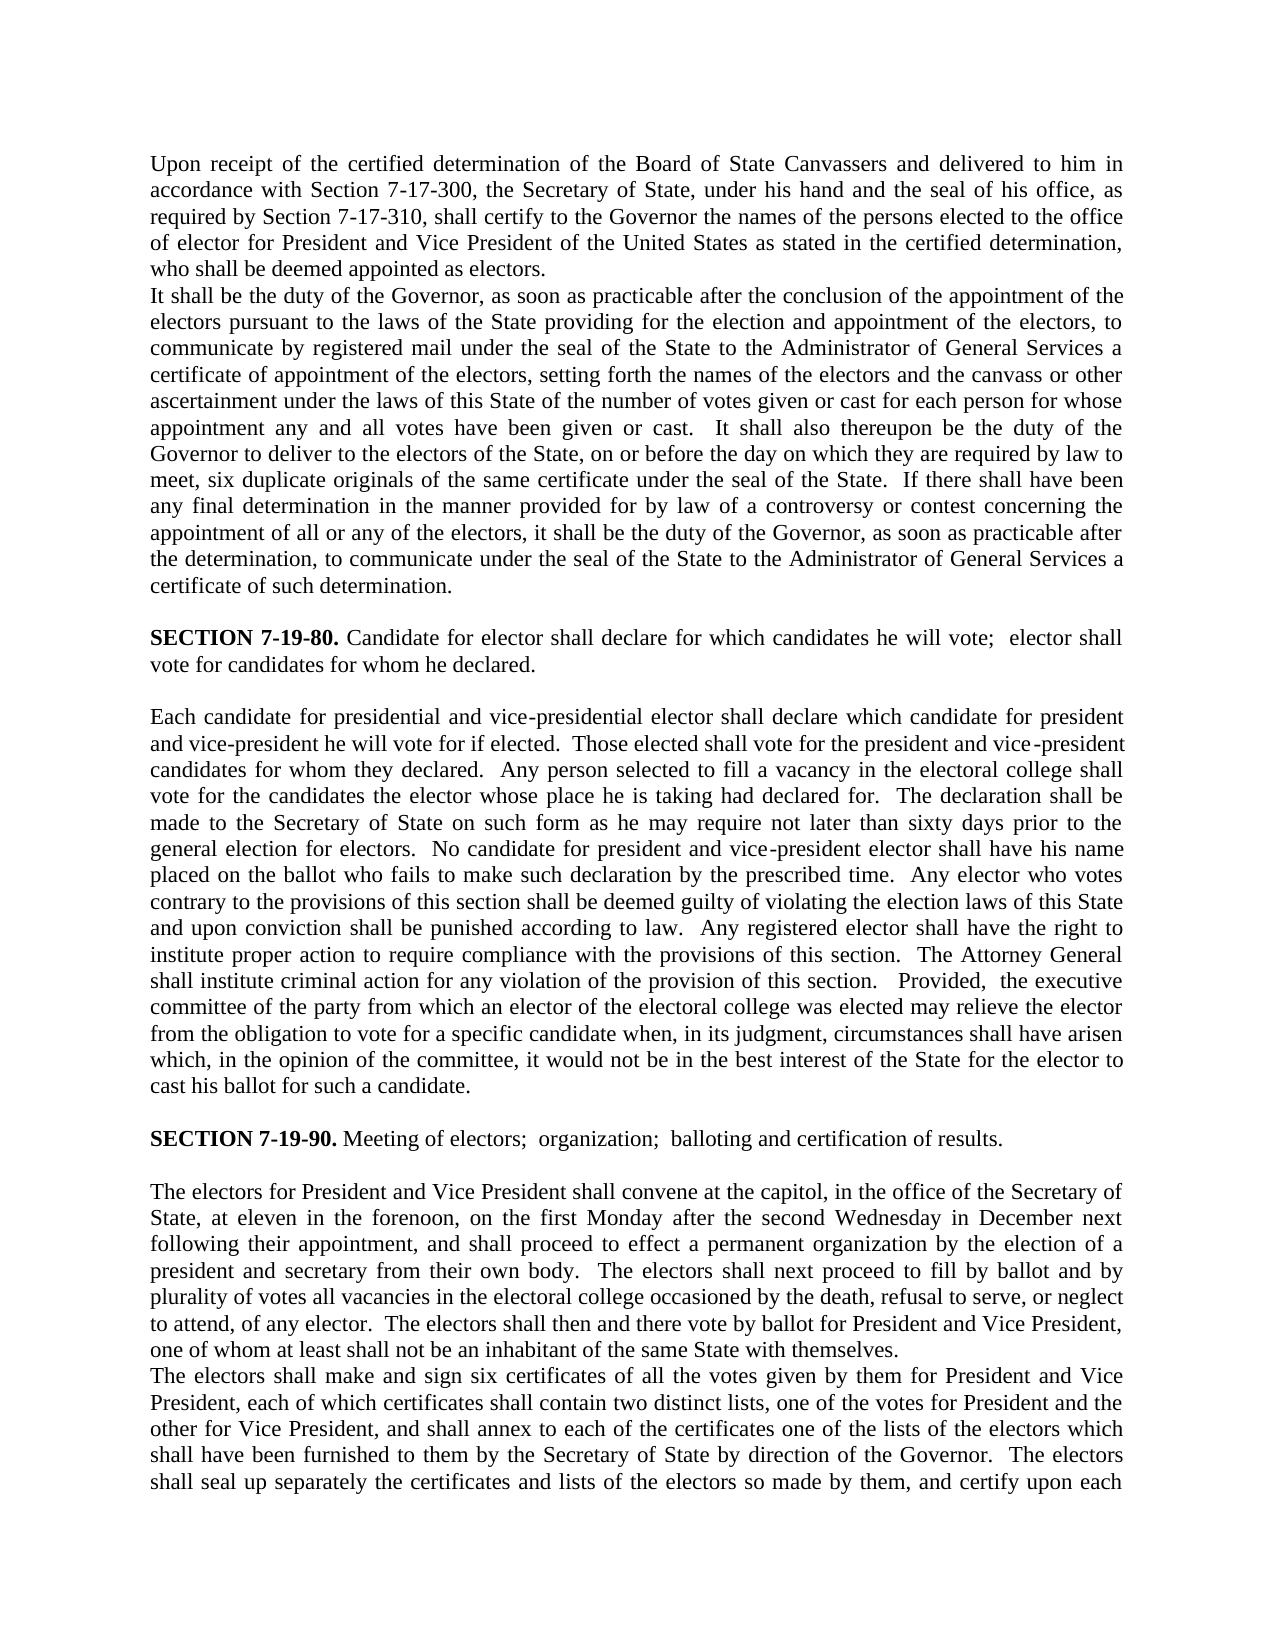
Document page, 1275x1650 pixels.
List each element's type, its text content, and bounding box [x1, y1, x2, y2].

text It shall be the duty of the Governor, as soon as practicable after the conclusion of the appointment of the electors pursuant to the laws of the State providing for the election and appointment of the electors, to communicate by registered mail under the seal of the State to the Administrator of General Services a certificate of appointment of the electors, setting forth the names of the electors and the canvass or other ascertainment under the laws of this State of the number of votes given or cast for each person for whose appointment any and all votes have been given or cast. It shall also thereupon be the duty of the Governor to deliver to the electors of the State, on or before the day on which they are required by law to meet, six duplicate originals of the same certificate under the seal of the State. If there shall have been any final determination in the manner provided for by law of a controversy or contest concerning the appointment of all or any of the electors, it shall be the duty of the Governor, as soon as practicable after the determination, to communicate under the seal of the State to the Administrator of General Services a certificate of such determination. [150, 282, 1125, 598]
text SECTION 7-19-80. Candidate for elector shall declare for which candidates he will vote; elector shall vote for candidates for whom he declared. [150, 624, 1125, 677]
text SECTION 7-19-90. Meeting of electors; organization; balloting and certification of results. [150, 1125, 1125, 1151]
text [150, 1362, 1125, 1494]
text Each candidate for presidential and vice-presidential elector shall declare which candidate for president and vice-president he will vote for if elected. Those elected shall vote for the president and vice-president candidates for whom they declared. Any person selected to fill a vacancy in the electoral college shall vote for the candidates the elector whose place he is taking had declared for. The declaration shall be made to the Secretary of State on such form as he may require not later than sixty days prior to the general election for electors. No candidate for president and vice-president elector shall have his name placed on the ballot who fails to make such declaration by the prescribed time. Any elector who votes contrary to the provisions of this section shall be deemed guilty of violating the election laws of this State and upon conviction shall be punished according to law. Any registered elector shall have the right to institute proper action to require compliance with the provisions of this section. The Attorney General shall institute criminal action for any violation of the provision of this section. Provided, the executive committee of the party from which an elector of the electoral college was elected may relieve the elector from the obligation to vote for a specific candidate when, in its judgment, circumstances shall have arisen which, in the opinion of the committee, it would not be in the best interest of the State for the elector to cast his ballot for such a candidate. [150, 703, 1125, 1099]
text Upon receipt of the certified determination of the Board of State Canvassers and delivered to him in accordance with Section 7-17-300, the Secretary of State, under his hand and the seal of his office, as required by Section 7-17-310, shall certify to the Governor the names of the persons elected to the office of elector for President and Vice President of the United States as stated in the certified determination, who shall be deemed appointed as electors. [150, 150, 1125, 282]
text The electors for President and Vice President shall convene at the capitol, in the office of the Secretary of State, at eleven in the forenoon, on the first Monday after the second Wednesday in December next following their appointment, and shall proceed to effect a permanent organization by the election of a president and secretary from their own body. The electors shall next proceed to fill by ballot and by plurality of votes all vacancies in the electoral college occasioned by the death, refusal to serve, or neglect to attend, of any elector. The electors shall then and there vote by ballot for President and Vice President, one of whom at least shall not be an inhabitant of the same State with themselves. [150, 1178, 1125, 1362]
